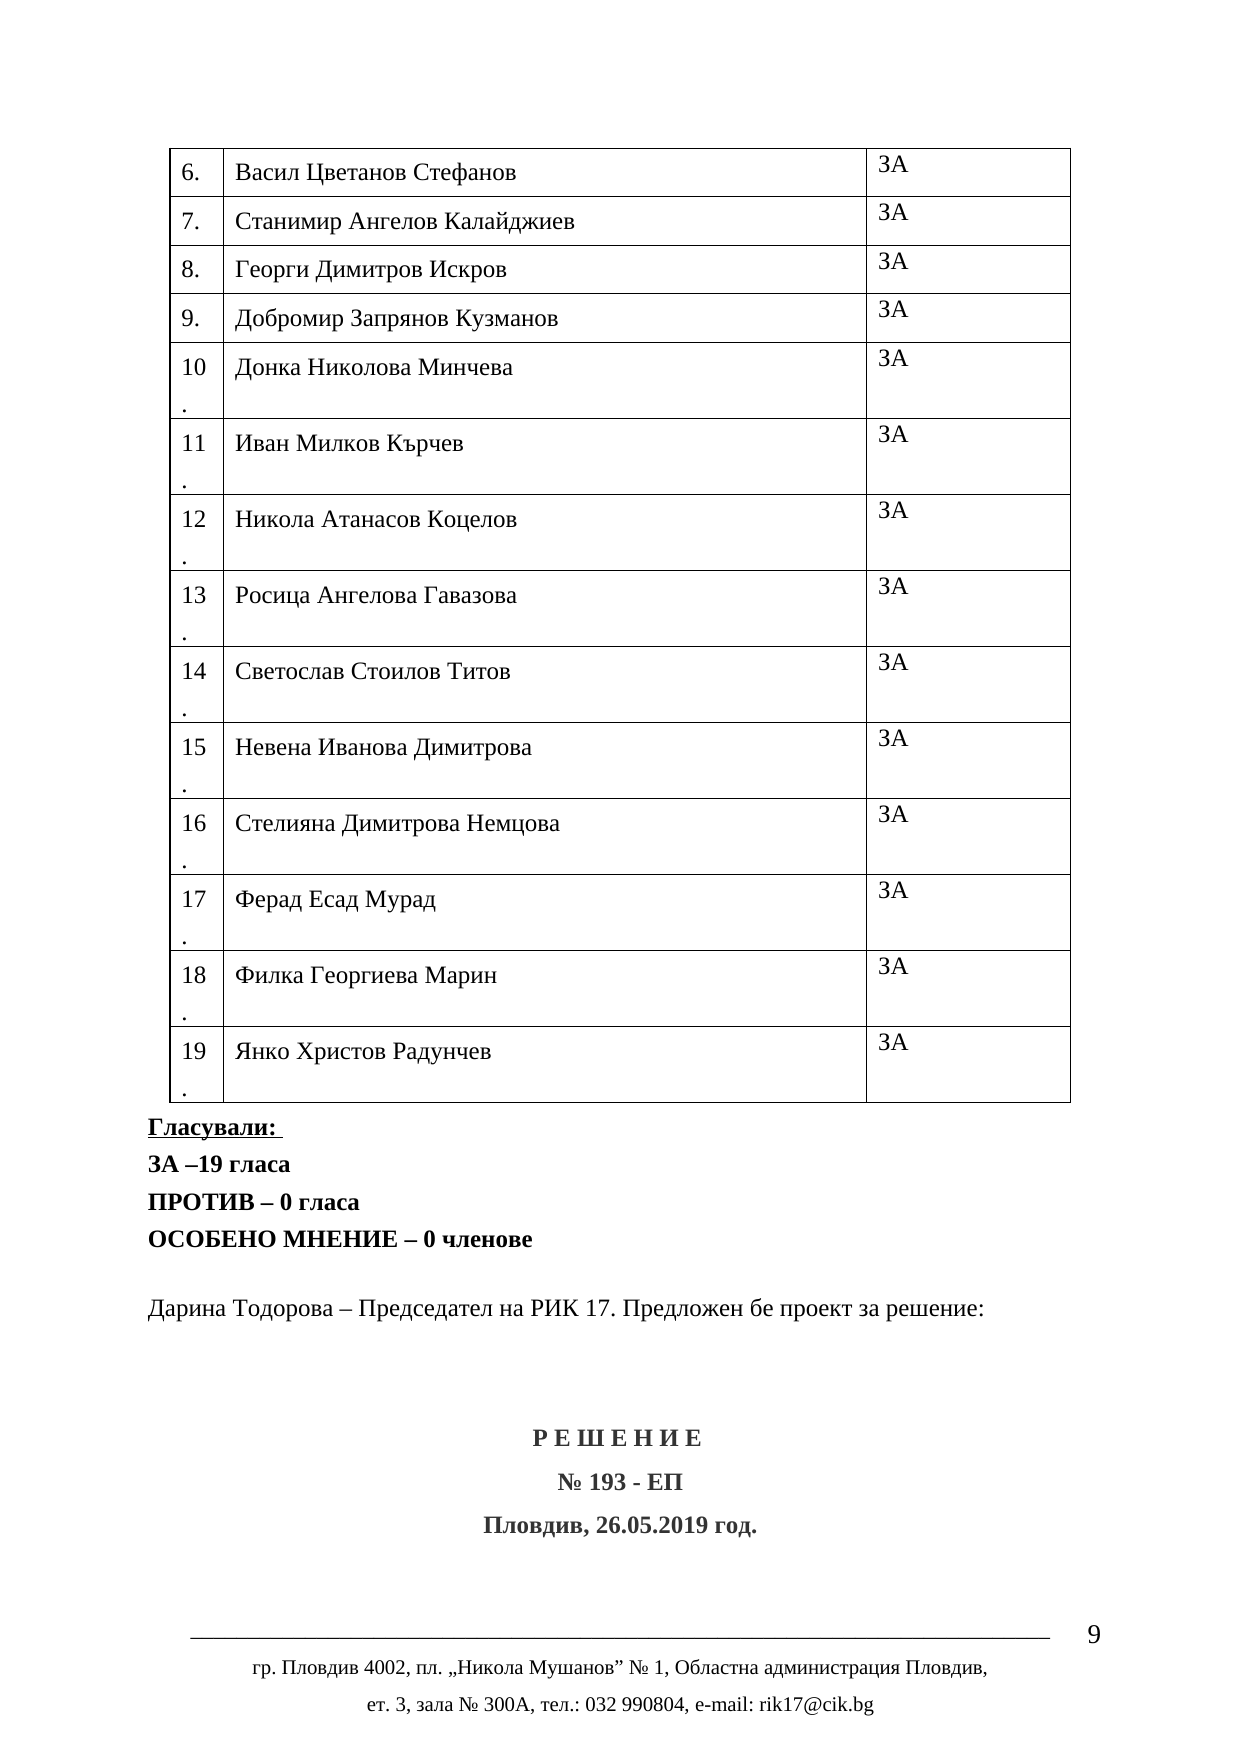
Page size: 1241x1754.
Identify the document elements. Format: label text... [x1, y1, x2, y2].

text Р Е Ш Е Н И Е № 193 - ЕП Пловдив, 26.05.2019 год. [148, 1423, 1093, 1538]
table_cell Росица Ангелова Гавазова [224, 571, 866, 646]
table_cell 15. [171, 723, 223, 798]
table_cell ЗА [867, 419, 1070, 494]
table_cell 13. [171, 571, 223, 646]
table_cell Ферад Есад Мурад [224, 875, 866, 950]
table_cell Невена Иванова Димитрова [224, 723, 866, 798]
table_cell ЗА [867, 343, 1070, 418]
table_cell Георги Димитров Искров [224, 246, 866, 293]
table_cell ЗА [867, 647, 1070, 722]
table_cell ЗА [867, 875, 1070, 950]
table_cell 12. [171, 495, 223, 570]
text Гласували: [148, 1103, 1093, 1141]
table_cell ЗА [867, 246, 1070, 293]
table_cell Добромир Запрянов Кузманов [224, 294, 866, 342]
table_cell 10. [171, 343, 223, 418]
table_cell ЗА [867, 799, 1070, 874]
text ЗА –19 гласа [148, 1141, 1093, 1178]
table_cell ЗА [867, 951, 1070, 1026]
table_cell 8. [171, 246, 223, 293]
table_cell ЗА [867, 149, 1070, 196]
table_cell Васил Цветанов Стефанов [224, 149, 866, 196]
table_cell ЗА [867, 294, 1070, 342]
table_cell 6. [171, 149, 223, 196]
table_cell 7. [171, 197, 223, 245]
text ПРОТИВ – 0 гласа [148, 1178, 1093, 1216]
table_cell 18. [171, 951, 223, 1026]
table_cell ЗА [867, 571, 1070, 646]
table_cell Никола Атанасов Коцелов [224, 495, 866, 570]
table_cell 14. [171, 647, 223, 722]
table_cell 19. [171, 1027, 223, 1102]
table_cell 16. [171, 799, 223, 874]
table_cell Светослав Стоилов Титов [224, 647, 866, 722]
table_cell Станимир Ангелов Калайджиев [224, 197, 866, 245]
table_cell 17. [171, 875, 223, 950]
text ОСОБЕНО МНЕНИЕ – 0 членове [148, 1216, 1093, 1253]
table_cell Янко Христов Радунчев [224, 1027, 866, 1102]
text Дарина Тодорова – Председател на РИК 17. Предложен бе проект за решение: [148, 1291, 1093, 1322]
table_cell 11. [171, 419, 223, 494]
table_cell Стелияна Димитрова Немцова [224, 799, 866, 874]
table_cell ЗА [867, 723, 1070, 798]
table_cell Филка Георгиева Марин [224, 951, 866, 1026]
table_cell Иван Милков Кърчев [224, 419, 866, 494]
table_cell Донка Николова Минчева [224, 343, 866, 418]
table_cell ЗА [867, 1027, 1070, 1102]
table_cell ЗА [867, 197, 1070, 245]
table_cell 9. [171, 294, 223, 342]
table_cell ЗА [867, 495, 1070, 570]
